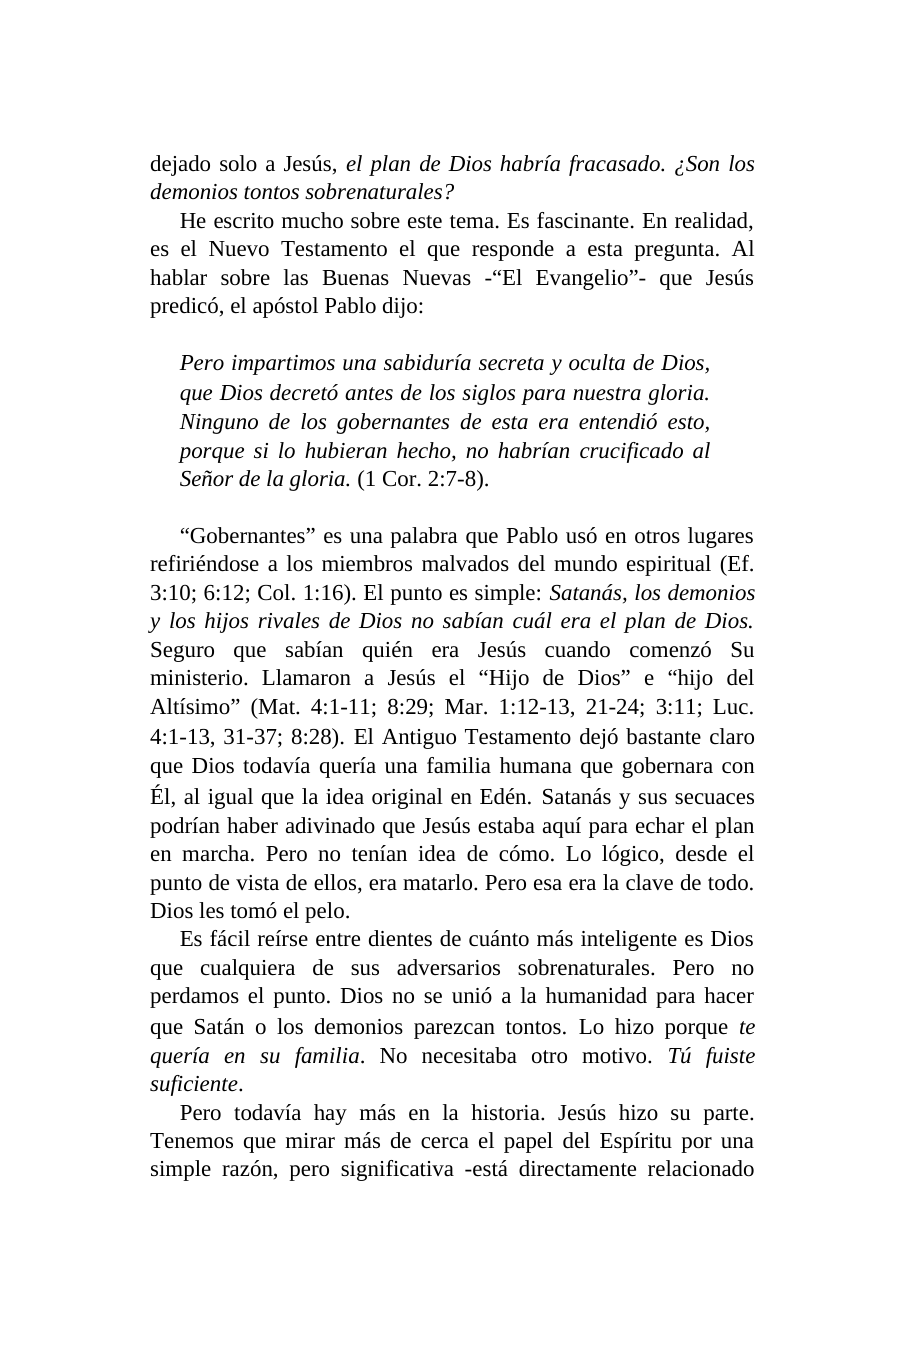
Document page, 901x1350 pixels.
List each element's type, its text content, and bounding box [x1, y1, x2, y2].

text Pero impartimos una sabiduría secreta y oculta de Dios, que Dios decretó antes de los siglos para nuestra gloria. Ninguno de los gobernantes de esta era entendió esto, porque si lo hubieran hecho, no habrían crucificado al Señor de la gloria. (1 Cor. 2:7-8). [179, 349, 711, 492]
text Es fácil reírse entre dientes de cuánto más inteligente es Dios que cualquiera de sus adversarios sobrenaturales. Pero no perdamos el punto. Dios no se unió a la humanidad para hacer que Satán o los demonios parezcan tontos. Lo hizo porque te quería en su familia. No necesitaba otro motivo. Tú fuiste suficiente. [150, 925, 755, 1097]
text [150, 150, 755, 205]
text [150, 1099, 755, 1182]
text “Gobernantes” es una palabra que Pablo usó en otros lugares refiriéndose a los miembros malvados del mundo espiritual (Ef. 3:10; 6:12; Col. 1:16). El punto es simple: Satanás, los demonios y los hijos rivales de Dios no sabían cuál era el plan de Dios. Seguro que sabían quién era Jesús cuando comenzó Su ministerio. Llamaron a Jesús el “Hijo de Dios” e “hijo del Altísimo” (Mat. 4:1-11; 8:29; Mar. 1:12-13, 21-24; 3:11; Luc. 4:1-13, 31-37; 8:28). El Antiguo Testamento dejó bastante claro que Dios todavía quería una familia humana que gobernara con Él, al igual que la idea original en Edén. Satanás y sus secuaces podrían haber adivinado que Jesús estaba aquí para echar el plan en marcha. Pero no tenían idea de cómo. Lo lógico, desde el punto de vista de ellos, era matarlo. Pero esa era la clave de todo. Dios les tomó el pelo. [150, 522, 755, 923]
text He escrito mucho sobre este tema. Es fascinante. En realidad, es el Nuevo Testamento el que responde a esta pregunta. Al hablar sobre las Buenas Nuevas -“El Evangelio”- que Jesús predicó, el apóstol Pablo dijo: [150, 207, 755, 318]
